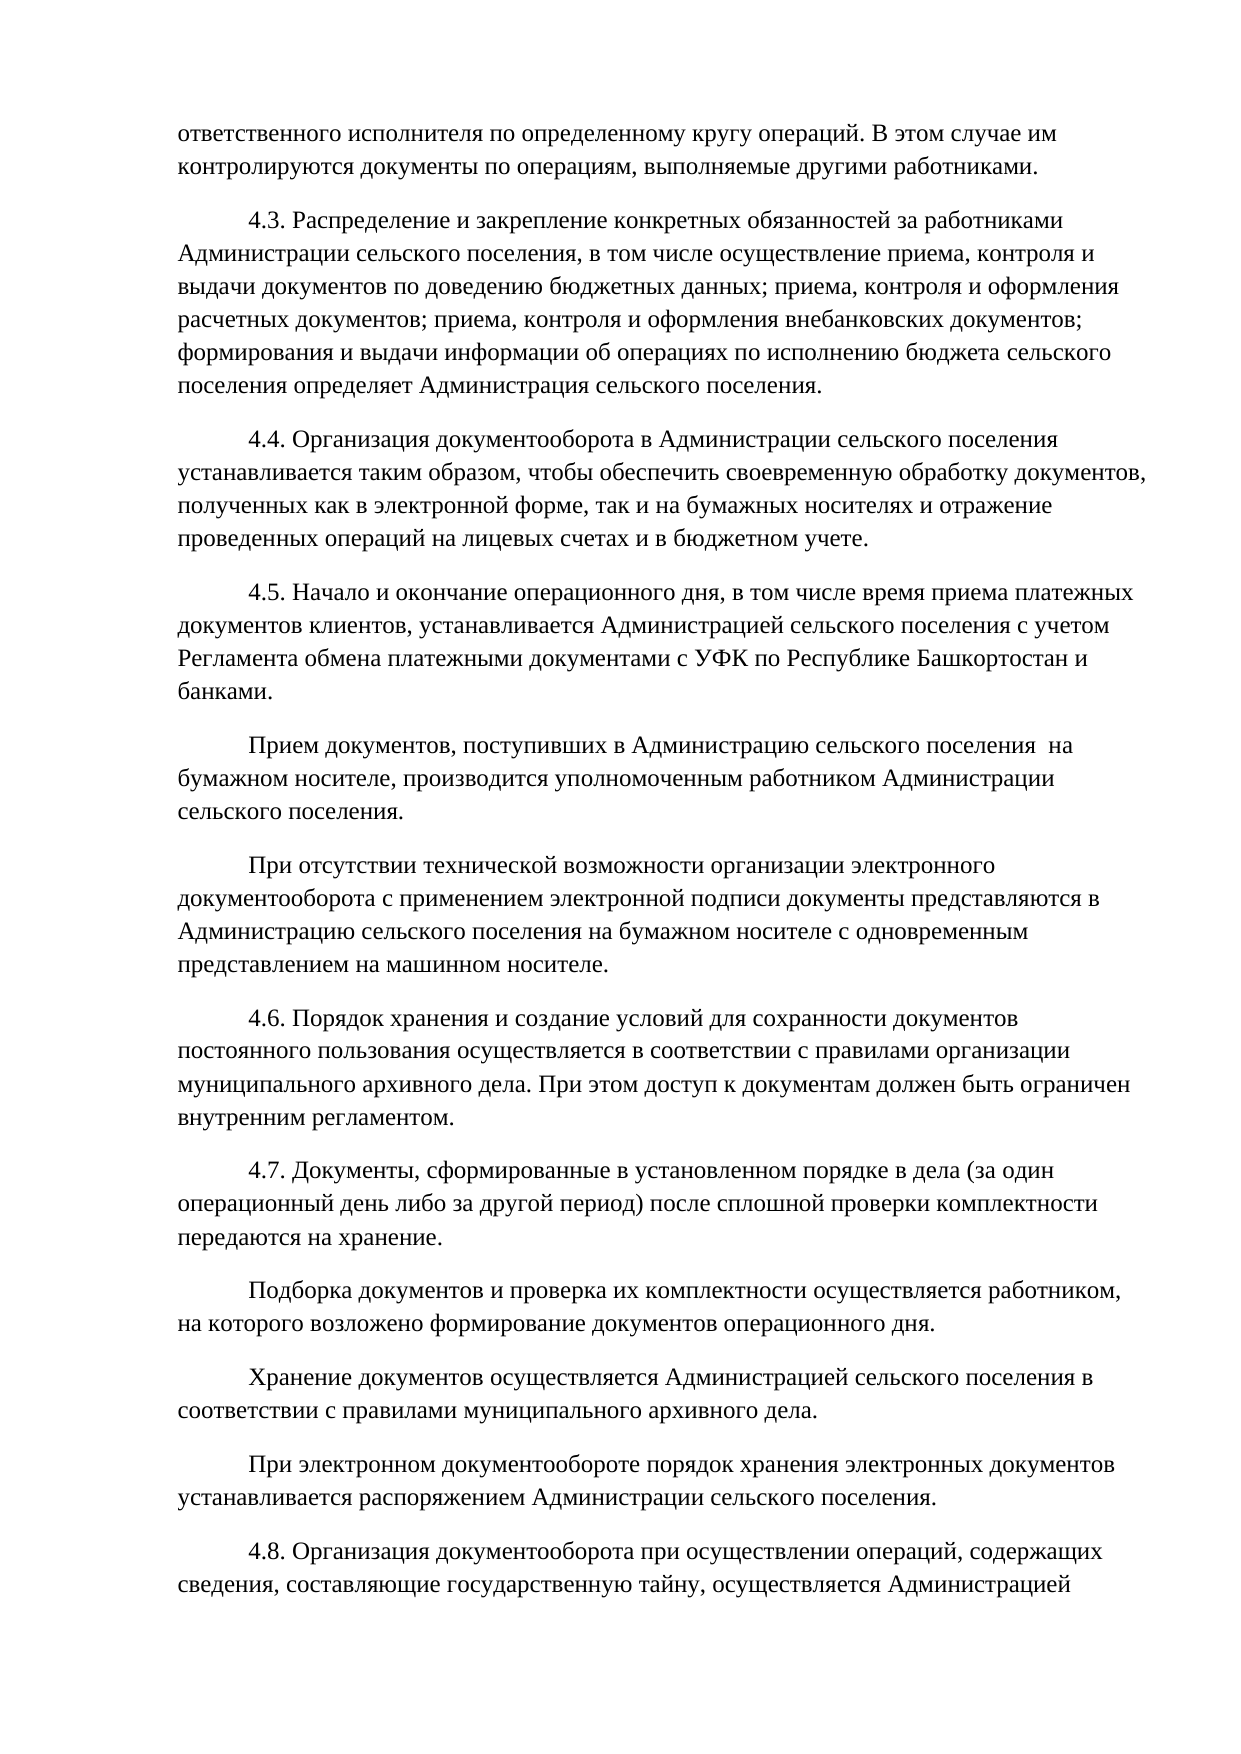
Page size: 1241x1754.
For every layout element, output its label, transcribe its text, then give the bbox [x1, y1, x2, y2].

text При отсутствии технической возможности организации электронного документооборота с применением электронной подписи документы представляются в Администрацию сельского поселения на бумажном носителе с одновременным представлением на машинном носителе. [177, 850, 1152, 977]
text 4.3. Распределение и закрепление конкретных обязанностей за работниками Администрации сельского поселения, в том числе осуществление приема, контроля и выдачи документов по доведению бюджетных данных; приема, контроля и оформления расчетных документов; приема, контроля и оформления внебанковских документов; формирования и выдачи информации об операциях по исполнению бюджета сельского поселения определяет Администрация сельского поселения. [177, 205, 1152, 399]
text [177, 1536, 1152, 1598]
text 4.7. Документы, сформированные в установленном порядке в дела (за один операционный день либо за другой период) после сплошной проверки комплектности передаются на хранение. [177, 1156, 1152, 1250]
text Хранение документов осуществляется Администрацией сельского поселения в соответствии с правилами муниципального архивного дела. [177, 1362, 1152, 1424]
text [177, 118, 1152, 180]
text Прием документов, поступивших в Администрацию сельского поселения на бумажном носителе, производится уполномоченным работником Администрации сельского поселения. [177, 730, 1152, 824]
text 4.4. Организация документооборота в Администрации сельского поселения устанавливается таким образом, чтобы обеспечить своевременную обработку документов, полученных как в электронной форме, так и на бумажных носителях и отражение проведенных операций на лицевых счетах и в бюджетном учете. [177, 424, 1152, 552]
text При электронном документообороте порядок хранения электронных документов устанавливается распоряжением Администрации сельского поселения. [177, 1449, 1152, 1511]
text 4.5. Начало и окончание операционного дня, в том числе время приема платежных документов клиентов, устанавливается Администрацией сельского поселения с учетом Регламента обмена платежными документами с УФК по Республике Башкортостан и банками. [177, 577, 1152, 705]
text 4.6. Порядок хранения и создание условий для сохранности документов постоянного пользования осуществляется в соответствии с правилами организации муниципального архивного дела. При этом доступ к документам должен быть ограничен внутренним регламентом. [177, 1003, 1152, 1130]
text Подборка документов и проверка их комплектности осуществляется работником, на которого возложено формирование документов операционного дня. [177, 1275, 1152, 1337]
